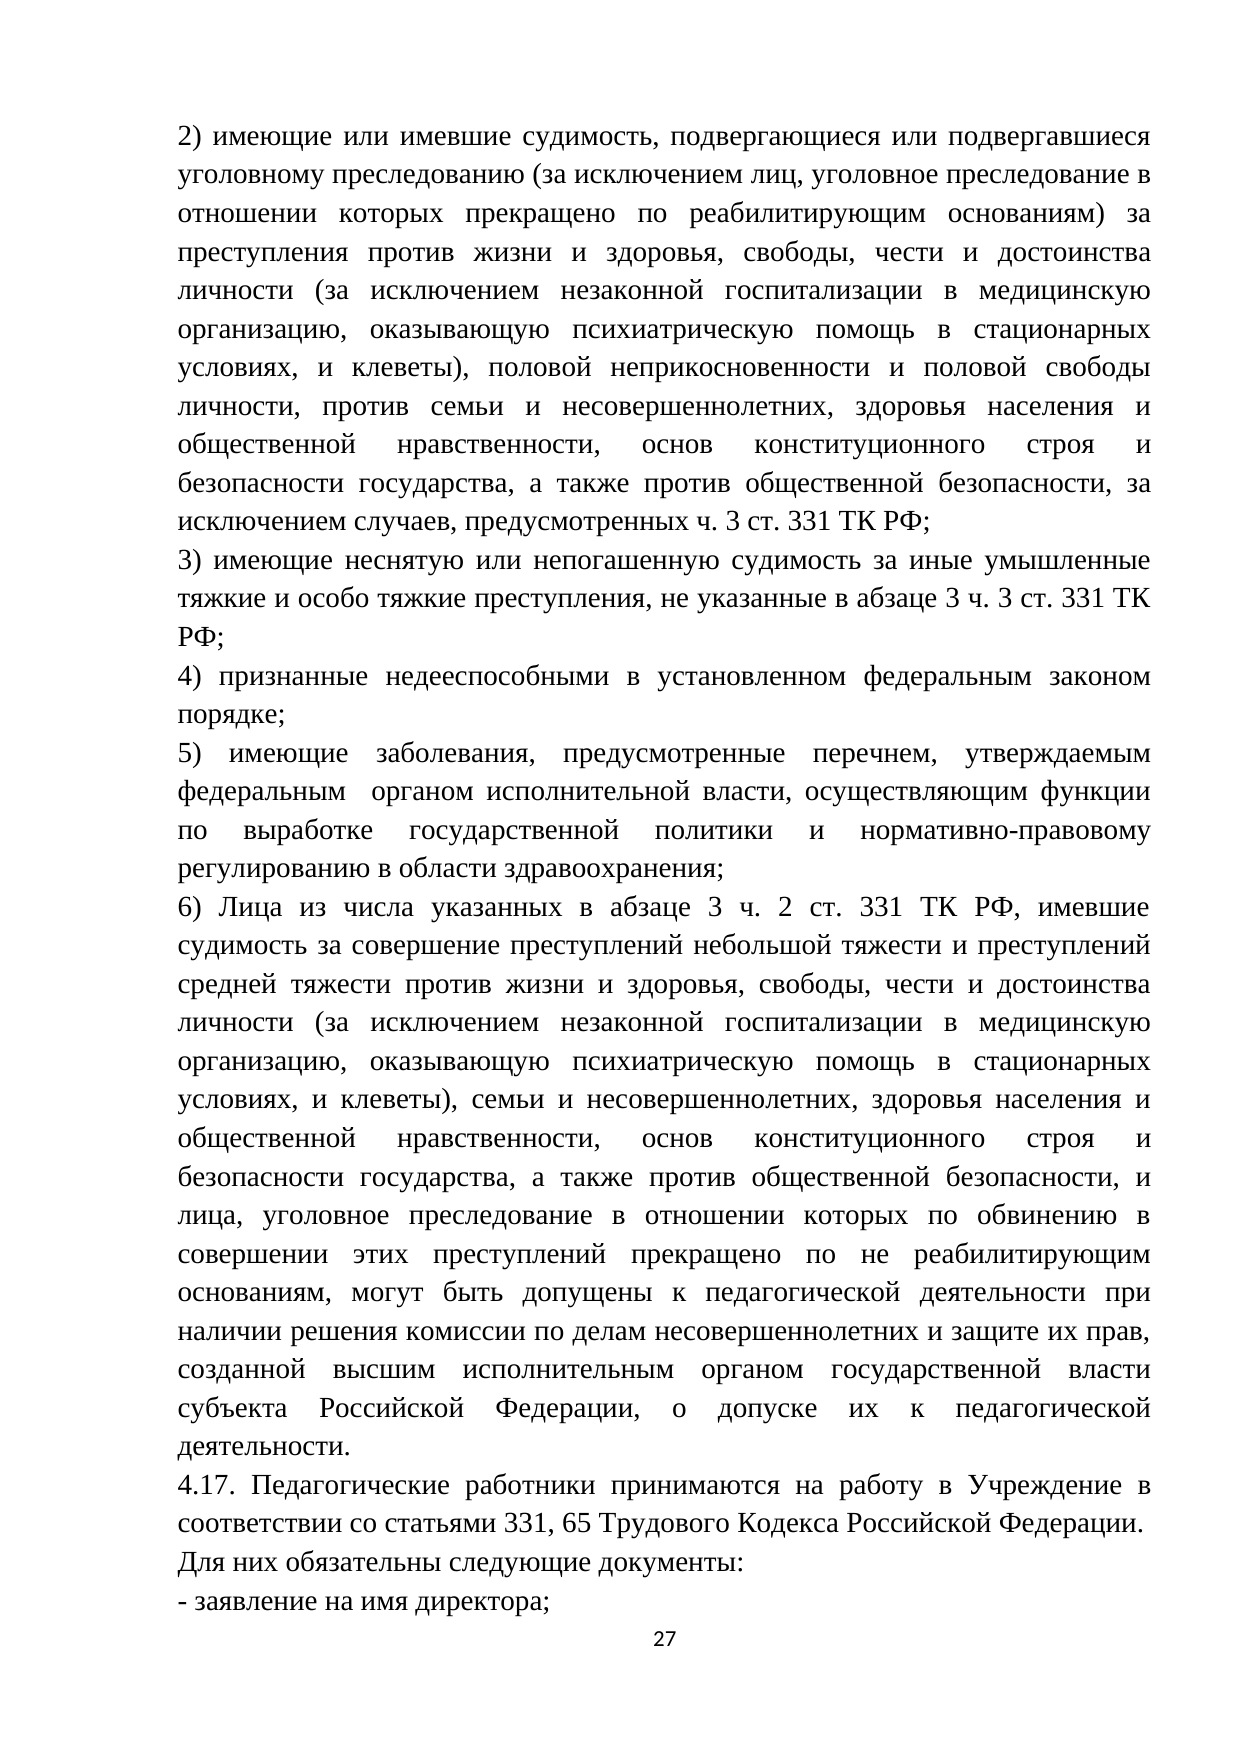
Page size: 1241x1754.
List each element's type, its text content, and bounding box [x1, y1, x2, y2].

text 4.17. Педагогические работники принимаются на работу в Учреждение в соответствии со статьями 331, 65 Трудового Кодекса Российской Федерации. [177, 1467, 1152, 1539]
text - заявление на имя директора; [177, 1583, 1152, 1616]
text 6) Лица из числа указанных в абзаце 3 ч. 2 ст. 331 ТК РФ, имевшие судимость за совершение преступлений небольшой тяжести и преступлений средней тяжести против жизни и здоровья, свободы, чести и достоинства личности (за исключением незаконной госпитализации в медицинскую организацию, оказывающую психиатрическую помощь в стационарных условиях, и клеветы), семьи и несовершеннолетних, здоровья населения и общественной нравственности, основ конституционного строя и безопасности государства, а также против общественной безопасности, и лица, уголовное преследование в отношении которых по обвинению в совершении этих преступлений прекращено по не реабилитирующим основаниям, могут быть допущены к педагогической деятельности при наличии решения комиссии по делам несовершеннолетних и защите их прав, созданной высшим исполнительным органом государственной власти субъекта Российской Федерации, о допуске их к педагогической деятельности. [177, 889, 1152, 1462]
text Для них обязательны следующие документы: [177, 1544, 1152, 1578]
text 3) имеющие неснятую или непогашенную судимость за иные умышленные тяжкие и особо тяжкие преступления, не указанные в абзаце 3 ч. 3 ст. 331 ТК РФ; [177, 542, 1152, 653]
text 4) признанные недееспособными в установленном федеральным законом порядке; 5) имеющие заболевания, предусмотренные перечнем, утверждаемым федеральным органом исполнительной власти, осуществляющим функции по выработке государственной политики и нормативно-правовому регулированию в области здравоохранения; [177, 658, 1152, 884]
text 2) имеющие или имевшие судимость, подвергающиеся или подвергавшиеся уголовному преследованию (за исключением лиц, уголовное преследование в отношении которых прекращено по реабилитирующим основаниям) за преступления против жизни и здоровья, свободы, чести и достоинства личности (за исключением незаконной госпитализации в медицинскую организацию, оказывающую психиатрическую помощь в стационарных условиях, и клеветы), половой неприкосновенности и половой свободы личности, против семьи и несовершеннолетних, здоровья населения и общественной нравственности, основ конституционного строя и безопасности государства, а также против общественной безопасности, за исключением случаев, предусмотренных ч. 3 ст. 331 ТК РФ; [177, 118, 1152, 537]
